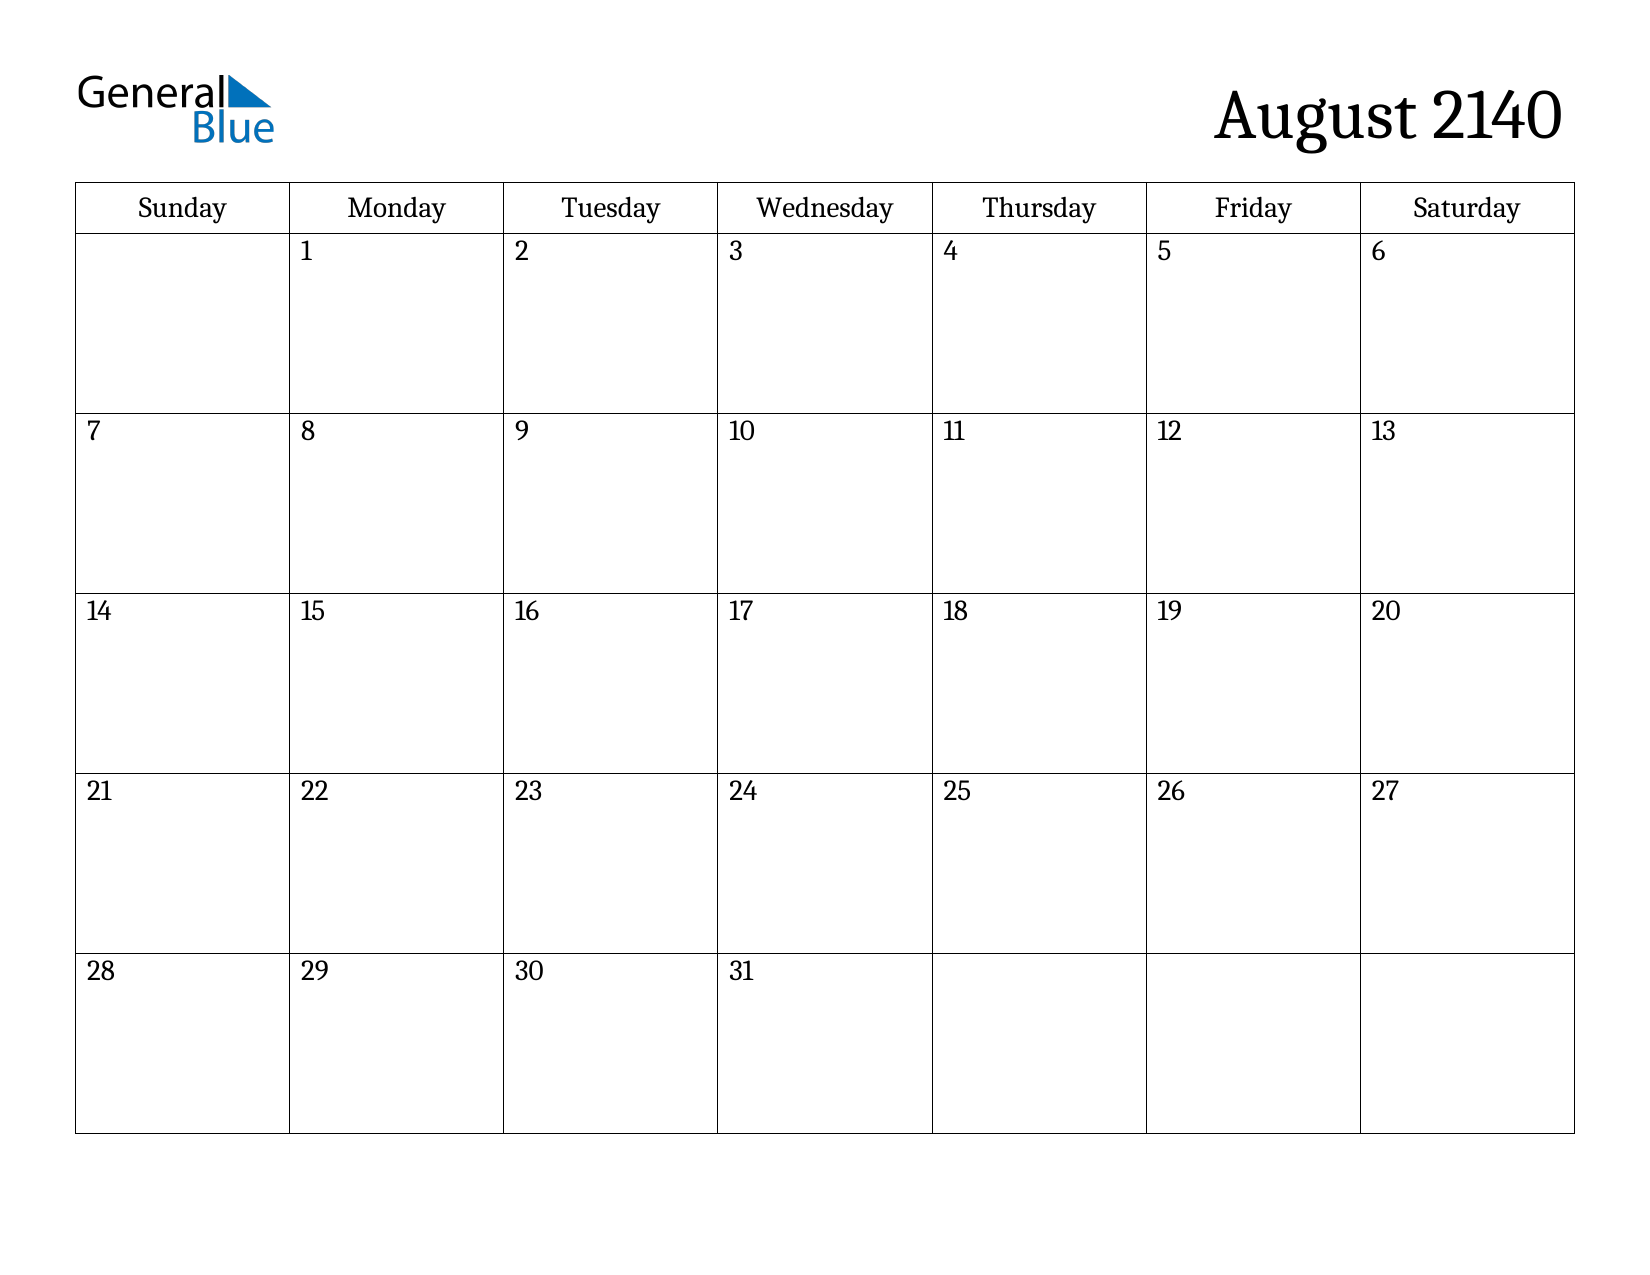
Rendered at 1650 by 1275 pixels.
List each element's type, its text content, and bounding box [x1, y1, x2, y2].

table_cell [933, 448, 1146, 593]
table_cell [1361, 267, 1574, 413]
table_cell 17 [718, 594, 932, 627]
table_cell [290, 808, 503, 953]
table_cell 8 [290, 414, 503, 447]
table_cell 22 [290, 774, 503, 807]
table_cell [718, 627, 932, 773]
table_cell Wednesday [718, 183, 932, 233]
table_cell [718, 267, 932, 413]
table_cell 6 [1361, 234, 1574, 267]
table_cell 3 [718, 234, 932, 267]
table_cell [718, 448, 932, 593]
table_cell [76, 234, 289, 267]
table_cell 24 [718, 774, 932, 807]
table_cell [76, 988, 289, 1133]
table_cell [1147, 448, 1360, 593]
table_cell 13 [1361, 414, 1574, 447]
table_cell [290, 448, 503, 593]
table_cell [1361, 988, 1574, 1133]
table_cell [504, 267, 717, 413]
table_cell 25 [933, 774, 1146, 807]
table_cell 21 [76, 774, 289, 807]
table_cell Sunday [76, 183, 289, 233]
table_cell 26 [1147, 774, 1360, 807]
table_cell [76, 808, 289, 953]
table_cell [718, 808, 932, 953]
table_cell [1361, 627, 1574, 773]
table_cell 31 [718, 954, 932, 987]
table_cell [76, 448, 289, 593]
table_cell Monday [290, 183, 503, 233]
table_cell [1361, 954, 1574, 987]
table_cell 15 [290, 594, 503, 627]
table_cell 29 [290, 954, 503, 987]
table_cell [290, 627, 503, 773]
table_cell [933, 954, 1146, 987]
table_cell 2 [504, 234, 717, 267]
table_cell [76, 627, 289, 773]
table_cell [933, 627, 1146, 773]
table_cell 23 [504, 774, 717, 807]
table_cell 30 [504, 954, 717, 987]
table_cell [504, 988, 717, 1133]
table_cell 11 [933, 414, 1146, 447]
table_cell 27 [1361, 774, 1574, 807]
table_cell [290, 988, 503, 1133]
table_cell [504, 808, 717, 953]
table_cell 10 [718, 414, 932, 447]
table_header [76, 75, 503, 182]
table_cell 9 [504, 414, 717, 447]
table_cell [933, 988, 1146, 1133]
table_cell [1361, 448, 1574, 593]
table_header August 2140 [504, 75, 1574, 182]
table_cell [1147, 267, 1360, 413]
table_cell [290, 267, 503, 413]
table_cell [504, 627, 717, 773]
table_cell [1147, 808, 1360, 953]
table_cell 12 [1147, 414, 1360, 447]
table_cell [933, 808, 1146, 953]
table_cell Friday [1147, 183, 1360, 233]
table_cell 1 [290, 234, 503, 267]
table_cell [1147, 954, 1360, 987]
table_cell 7 [76, 414, 289, 447]
table_cell Thursday [933, 183, 1146, 233]
table_cell [718, 988, 932, 1133]
picture [78, 75, 274, 143]
table_cell 4 [933, 234, 1146, 267]
table_cell 19 [1147, 594, 1360, 627]
table_cell 5 [1147, 234, 1360, 267]
table_cell [1147, 627, 1360, 773]
table_cell 14 [76, 594, 289, 627]
table_cell 20 [1361, 594, 1574, 627]
table_cell [1147, 988, 1360, 1133]
table_cell 18 [933, 594, 1146, 627]
table_cell Saturday [1361, 183, 1574, 233]
table_cell [76, 267, 289, 413]
table_cell 16 [504, 594, 717, 627]
table_cell [504, 448, 717, 593]
table_cell [1361, 808, 1574, 953]
table_cell Tuesday [504, 183, 717, 233]
table_cell [933, 267, 1146, 413]
table_cell 28 [76, 954, 289, 987]
